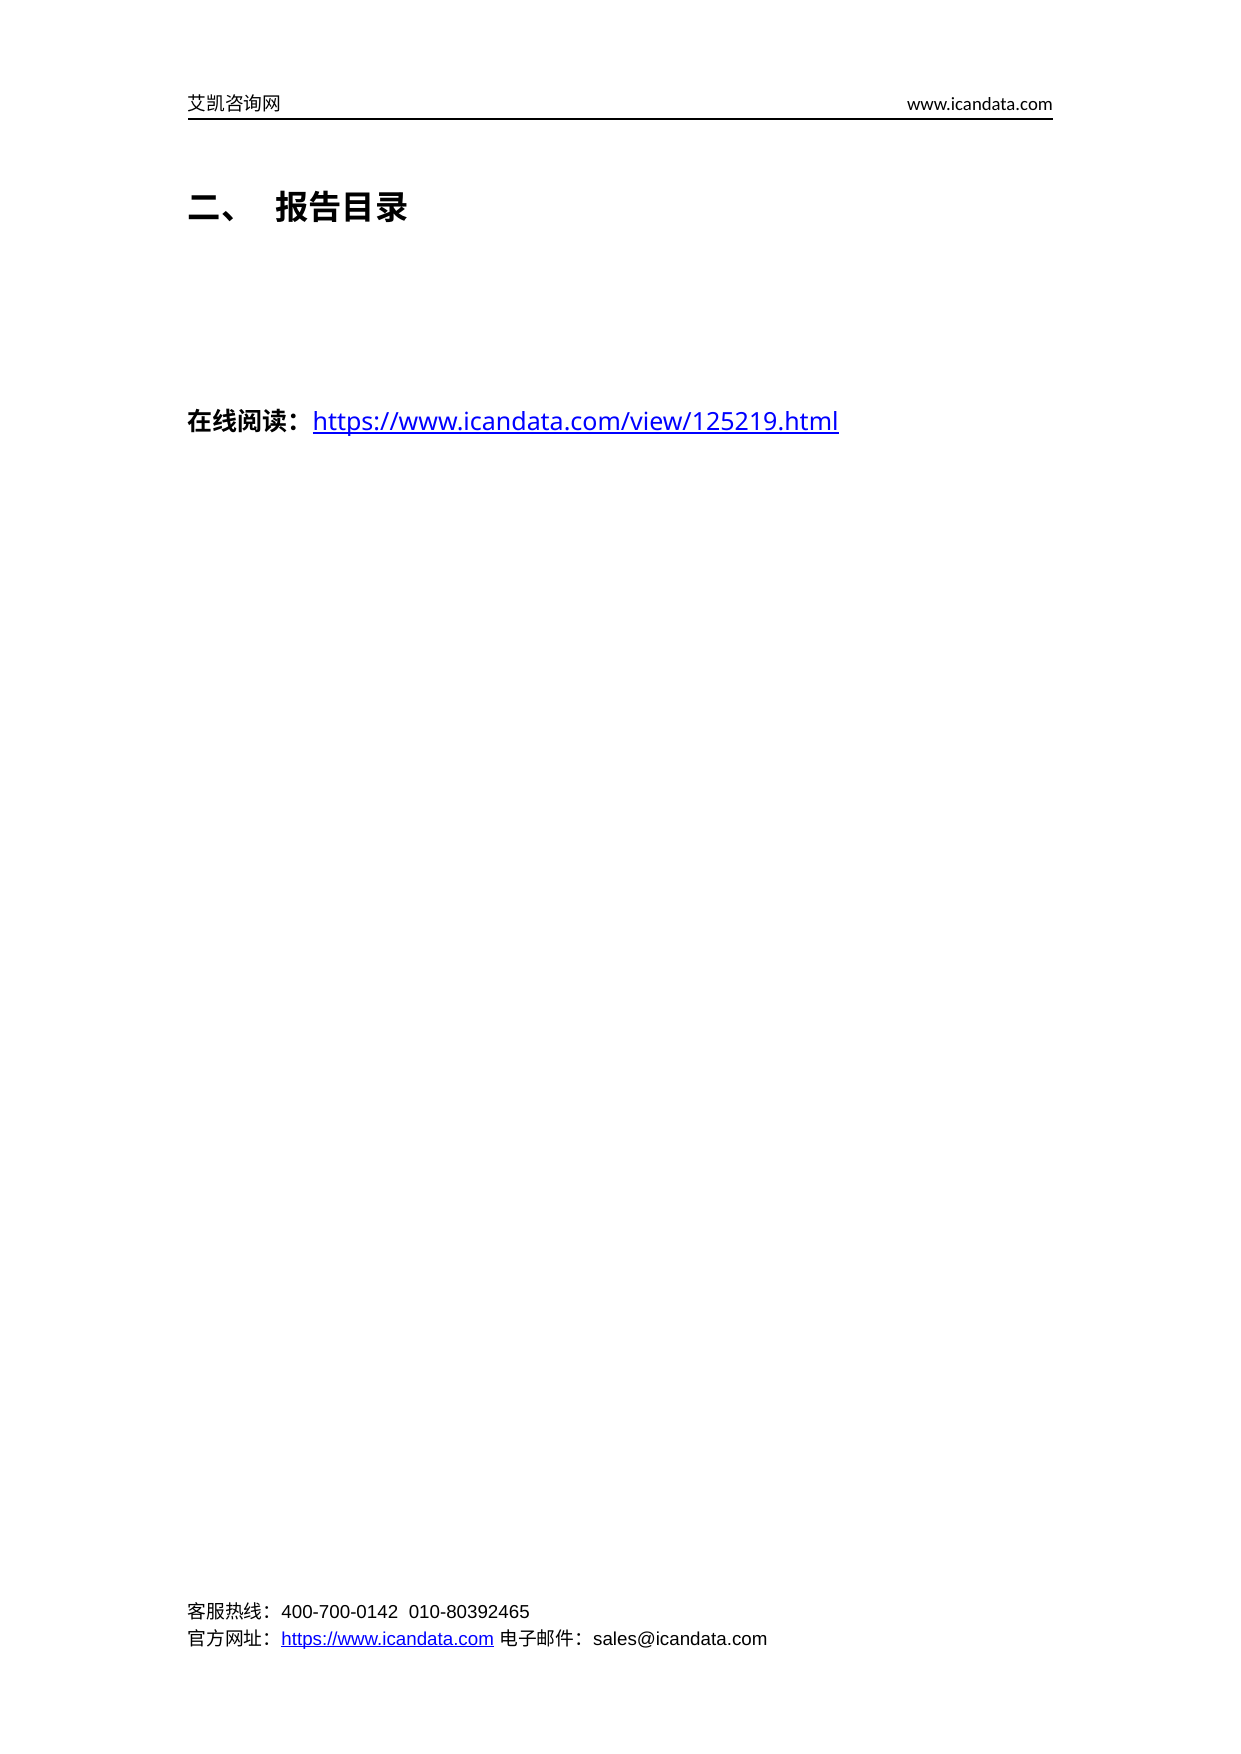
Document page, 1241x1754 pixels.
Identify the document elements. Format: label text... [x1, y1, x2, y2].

text 在线阅读：https://www.icandata.com/view/125219.html [187, 387, 1053, 452]
subtitle 报告目录 [187, 172, 1053, 237]
